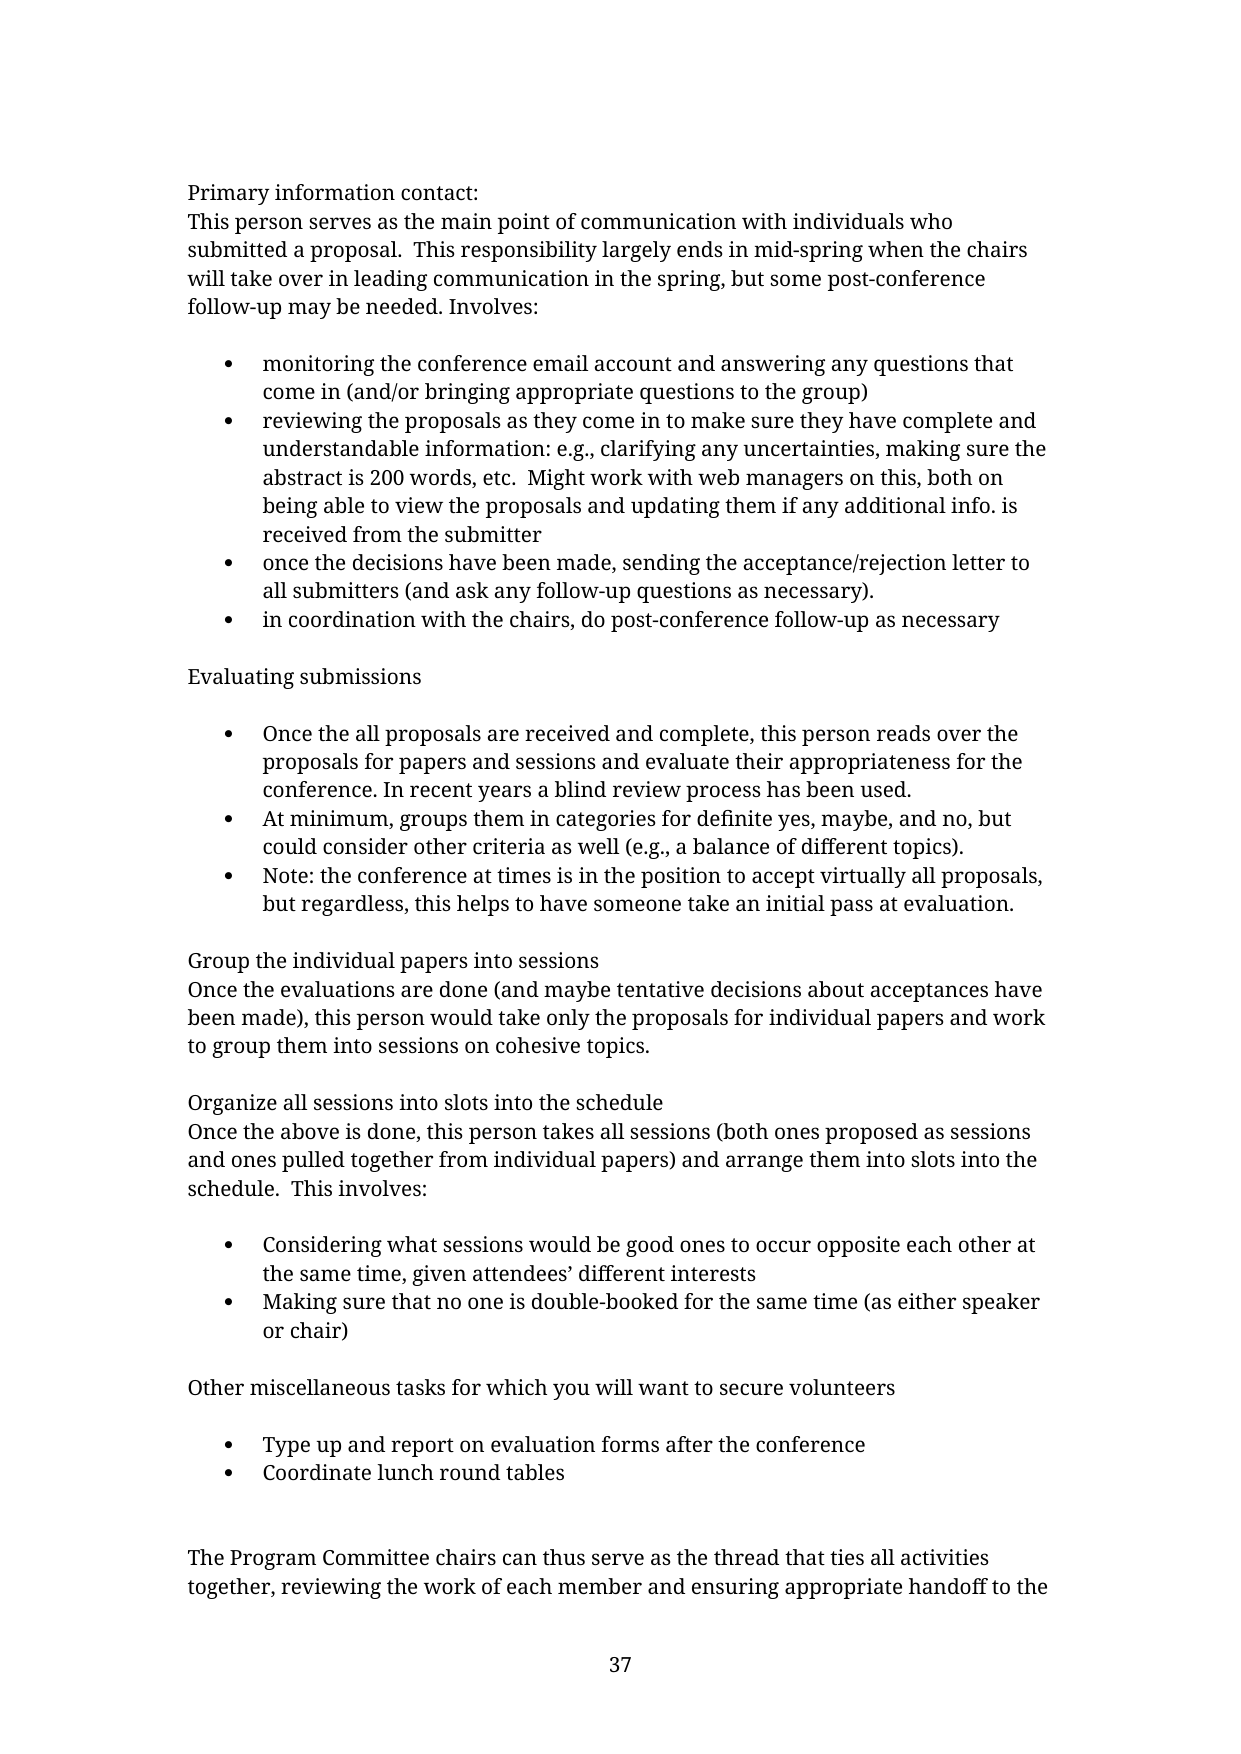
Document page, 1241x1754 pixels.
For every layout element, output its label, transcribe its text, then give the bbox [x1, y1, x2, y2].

list monitoring the conference email account and answering any questions that come in (and/or bringing appropriate questions to the group) [225, 349, 1053, 406]
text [187, 1543, 1053, 1600]
list Type up and report on evaluation forms after the conference [225, 1430, 1053, 1458]
list At minimum, groups them in categories for definite yes, maybe, and no, but could consider other criteria as well (e.g., a balance of different topics). [225, 804, 1053, 861]
list once the decisions have been made, sending the acceptance/rejection letter to all submitters (and ask any follow-up questions as necessary). [225, 548, 1053, 605]
list Considering what sessions would be good ones to occur opposite each other at the same time, given attendees’ different interests [225, 1231, 1053, 1287]
list reviewing the proposals as they come in to make sure they have complete and understandable information: e.g., clarifying any uncertainties, making sure the abstract is 200 words, etc. Might work with web managers on this, both on being able to view the proposals and updating them if any additional info. is received from the submitter [225, 406, 1053, 548]
list Once the all proposals are received and complete, this person reads over the proposals for papers and sessions and evaluate their appropriateness for the conference. In recent years a blind review process has been used. [225, 719, 1053, 804]
text Other miscellaneous tasks for which you will want to secure volunteers [187, 1373, 1053, 1401]
text Group the individual papers into sessions [187, 946, 1053, 975]
text Once the above is done, this person takes all sessions (both ones proposed as sessions and ones pulled together from individual papers) and arrange them into slots into the schedule. This involves: [187, 1117, 1053, 1202]
text Organize all sessions into slots into the schedule [187, 1088, 1053, 1117]
list Making sure that no one is double-booked for the same time (as either speaker or chair) [225, 1287, 1053, 1344]
text Once the evaluations are done (and maybe tentative decisions about acceptances have been made), this person would take only the proposals for individual papers and work to group them into sessions on cohesive topics. [187, 975, 1053, 1060]
list in coordination with the chairs, do post-conference follow-up as necessary [225, 605, 1053, 633]
list Coordinate lunch round tables [225, 1458, 1053, 1487]
text Evaluating submissions [187, 662, 1053, 690]
list Note: the conference at times is in the position to accept virtually all proposals, but regardless, this helps to have someone take an initial pass at evaluation. [225, 861, 1053, 918]
text This person serves as the main point of communication with individuals who submitted a proposal. This responsibility largely ends in mid-spring when the chairs will take over in leading communication in the spring, but some post-conference follow-up may be needed. Involves: [187, 207, 1053, 321]
text Primary information contact: [187, 178, 1053, 207]
